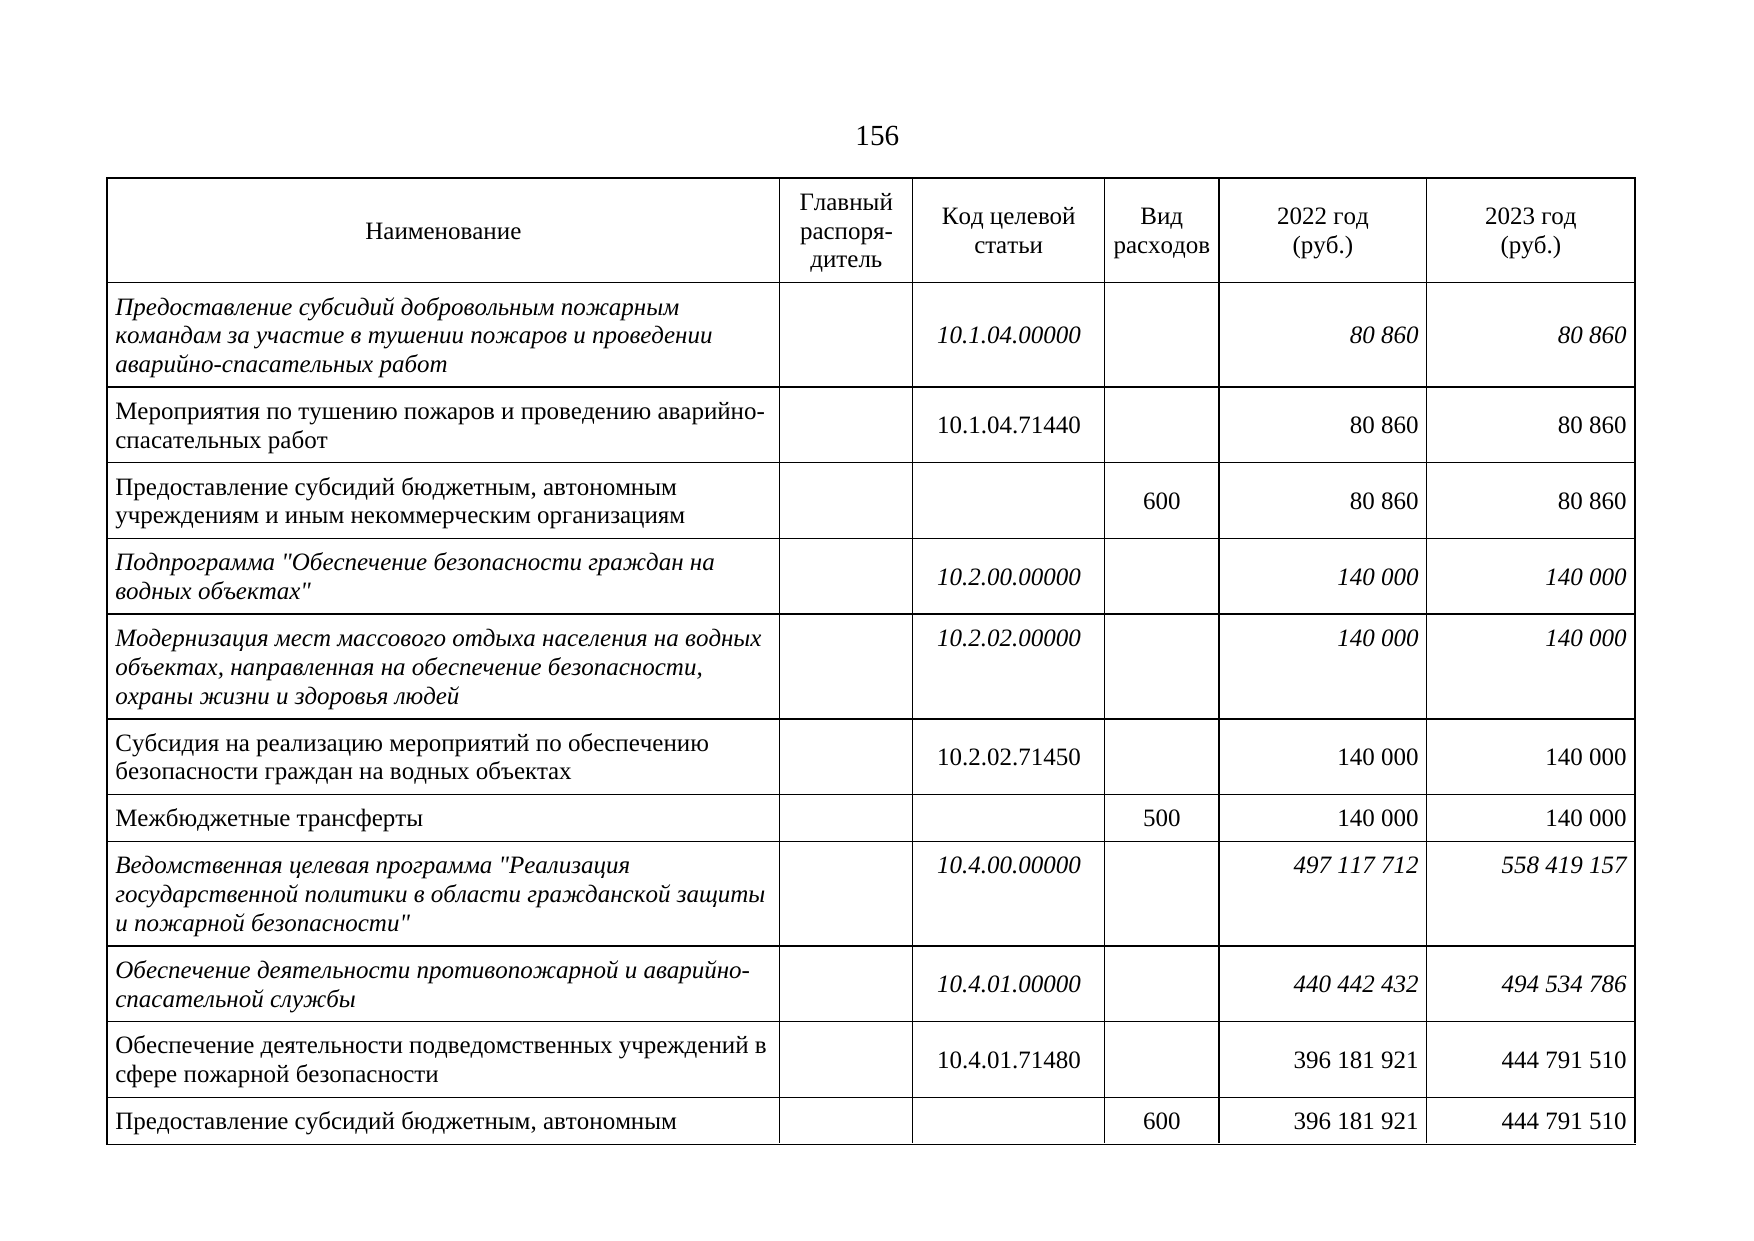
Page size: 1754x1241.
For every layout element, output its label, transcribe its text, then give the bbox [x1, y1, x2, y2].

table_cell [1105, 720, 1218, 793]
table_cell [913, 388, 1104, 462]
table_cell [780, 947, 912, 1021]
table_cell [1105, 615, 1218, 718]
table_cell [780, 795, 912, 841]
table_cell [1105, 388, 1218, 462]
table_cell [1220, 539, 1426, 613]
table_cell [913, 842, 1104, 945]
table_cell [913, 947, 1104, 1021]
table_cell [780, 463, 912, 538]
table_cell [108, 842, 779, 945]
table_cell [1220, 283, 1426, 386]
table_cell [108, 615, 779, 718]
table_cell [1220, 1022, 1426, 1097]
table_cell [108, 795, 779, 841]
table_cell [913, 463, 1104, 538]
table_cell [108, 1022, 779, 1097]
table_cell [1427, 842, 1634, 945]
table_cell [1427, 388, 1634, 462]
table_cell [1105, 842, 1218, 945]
table_header Наименование [108, 179, 779, 282]
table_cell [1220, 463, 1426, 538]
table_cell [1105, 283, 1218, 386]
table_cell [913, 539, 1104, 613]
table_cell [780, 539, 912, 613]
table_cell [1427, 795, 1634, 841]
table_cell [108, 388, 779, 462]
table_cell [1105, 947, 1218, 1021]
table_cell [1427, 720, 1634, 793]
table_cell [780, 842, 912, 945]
table_header 2023 год (руб.) [1427, 179, 1634, 282]
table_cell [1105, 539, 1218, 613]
table_header Вид расходов [1105, 179, 1218, 282]
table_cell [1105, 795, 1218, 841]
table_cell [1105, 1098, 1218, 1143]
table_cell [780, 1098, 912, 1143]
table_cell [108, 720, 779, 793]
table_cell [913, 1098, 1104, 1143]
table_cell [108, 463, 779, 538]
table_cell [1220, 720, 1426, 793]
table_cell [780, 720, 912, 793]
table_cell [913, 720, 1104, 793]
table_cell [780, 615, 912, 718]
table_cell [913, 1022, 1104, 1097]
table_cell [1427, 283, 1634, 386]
table_header 2022 год (руб.) [1220, 179, 1426, 282]
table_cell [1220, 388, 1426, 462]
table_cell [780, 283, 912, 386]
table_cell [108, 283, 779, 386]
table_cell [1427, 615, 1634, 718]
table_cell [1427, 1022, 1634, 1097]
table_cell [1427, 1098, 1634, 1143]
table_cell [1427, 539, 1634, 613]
table_header Главный распоря-дитель [780, 179, 912, 282]
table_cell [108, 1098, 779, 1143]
table_header Код целевой статьи [913, 179, 1104, 282]
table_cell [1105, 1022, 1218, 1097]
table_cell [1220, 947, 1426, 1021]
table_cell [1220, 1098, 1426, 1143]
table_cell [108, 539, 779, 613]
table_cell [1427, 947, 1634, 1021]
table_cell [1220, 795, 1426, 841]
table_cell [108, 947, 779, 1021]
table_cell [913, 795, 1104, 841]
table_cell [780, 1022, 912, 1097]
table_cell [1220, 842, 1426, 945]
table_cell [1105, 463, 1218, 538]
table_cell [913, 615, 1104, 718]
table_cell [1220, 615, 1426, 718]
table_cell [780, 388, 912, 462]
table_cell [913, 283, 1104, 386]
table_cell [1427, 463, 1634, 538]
